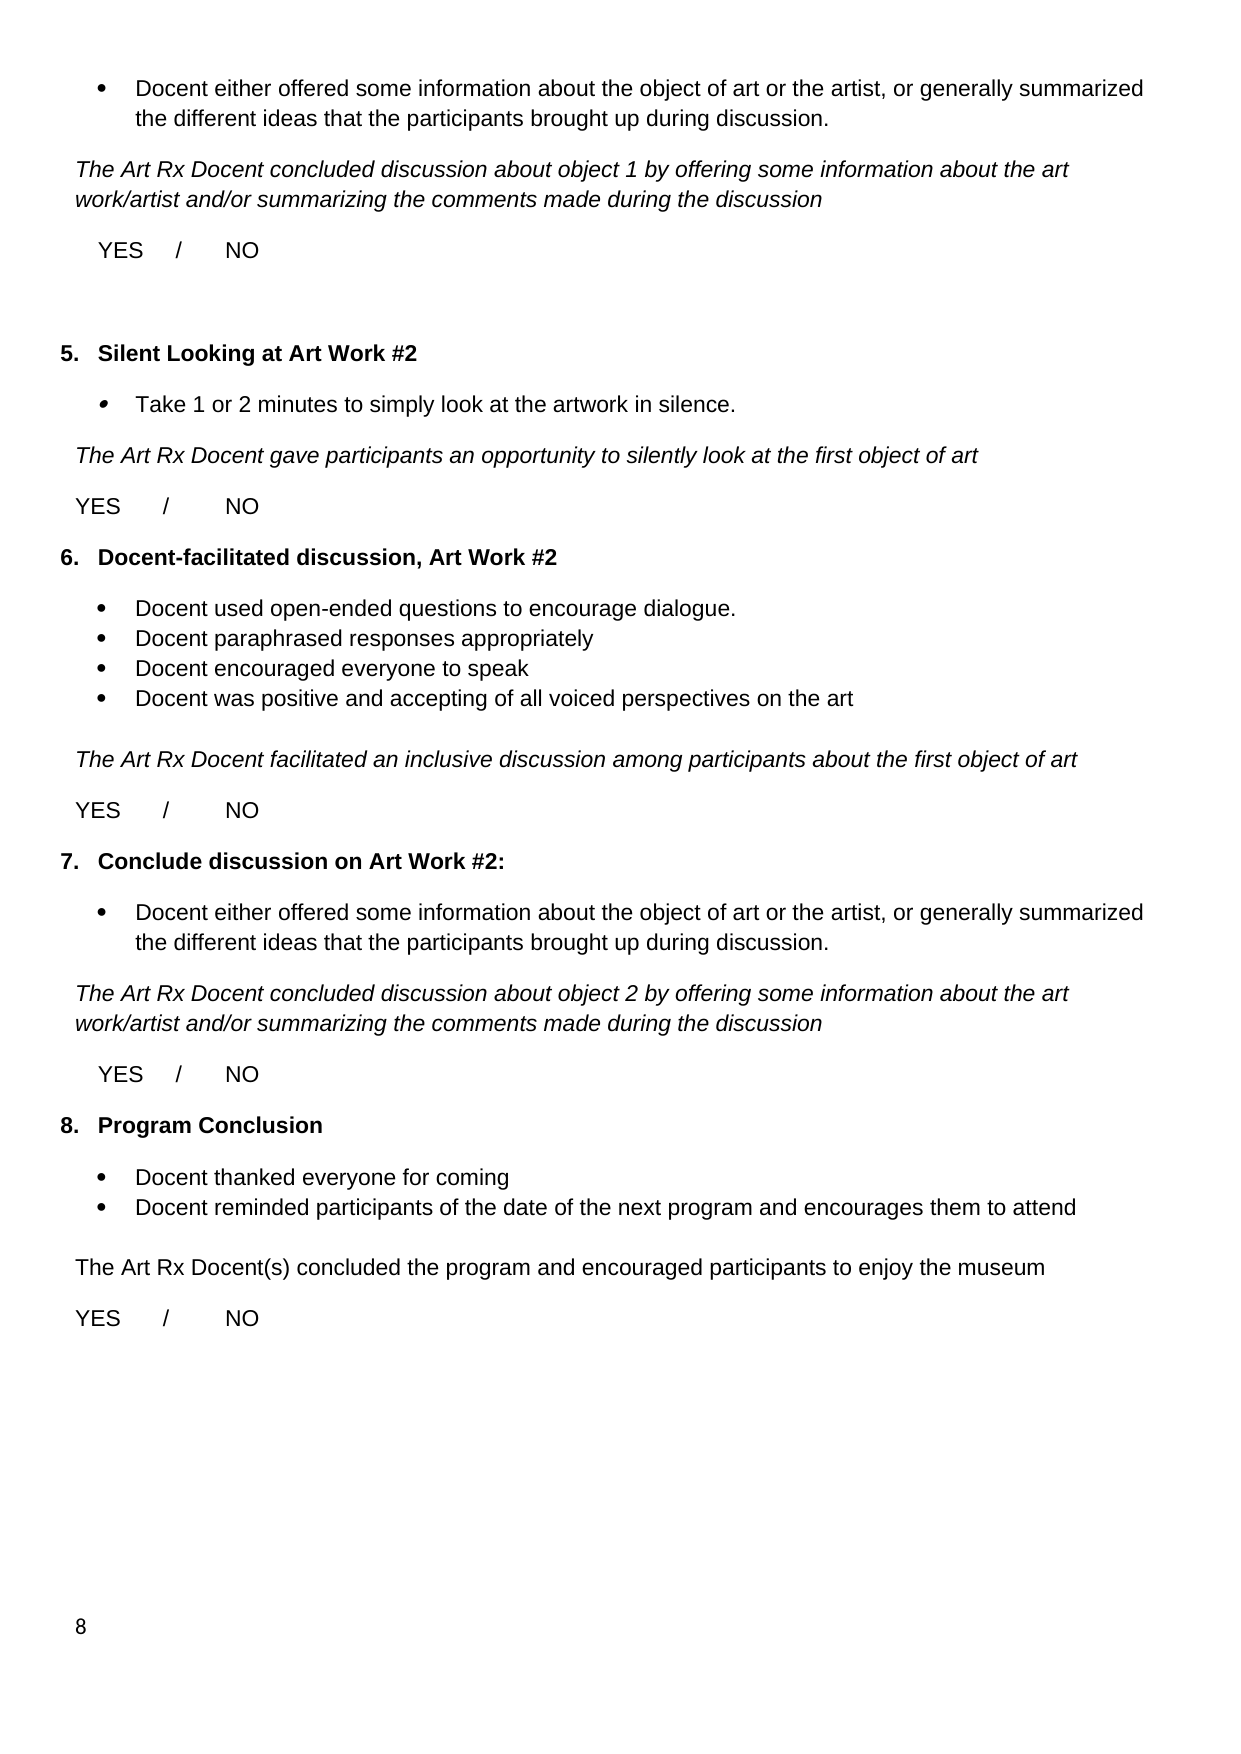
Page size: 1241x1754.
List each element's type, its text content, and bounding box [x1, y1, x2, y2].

text The Art Rx Docent(s) concluded the program and encouraged participants to enjoy the museum [75, 1254, 1165, 1281]
text YES / NO [98, 237, 1165, 264]
list Docent used open-ended questions to encourage dialogue. [97, 595, 1165, 621]
list Docent thanked everyone for coming [97, 1163, 1165, 1190]
text The Art Rx Docent concluded discussion about object 1 by offering some information about the art work/artist and/or summarizing the comments made during the discussion [75, 156, 1165, 213]
list Docent paraphrased responses appropriately [97, 625, 1165, 651]
list Docent encouraged everyone to speak [97, 655, 1165, 682]
list Take 1 or 2 minutes to simply look at the artwork in silence. [98, 391, 1165, 417]
list Silent Looking at Art Work #2 [60, 339, 1165, 366]
list Docent reminded participants of the date of the next program and encourages them to attend [97, 1194, 1165, 1220]
text YES / NO [75, 493, 1165, 519]
text YES / NO [75, 797, 1165, 823]
text YES / NO [98, 1061, 1165, 1088]
list Docent either offered some information about the object of art or the artist, or generally summarized the different ideas that the participants brought up during discussion. [98, 899, 1165, 956]
text The Art Rx Docent concluded discussion about object 2 by offering some information about the art work/artist and/or summarizing the comments made during the discussion [75, 980, 1165, 1037]
text YES / NO [75, 1305, 1165, 1332]
list Program Conclusion [60, 1112, 1165, 1139]
list Docent either offered some information about the object of art or the artist, or generally summarized the different ideas that the participants brought up during discussion. [98, 75, 1165, 132]
list Docent-facilitated discussion, Art Work #2 [60, 544, 1165, 570]
list Docent was positive and accepting of all voiced perspectives on the art [97, 685, 1165, 712]
text The Art Rx Docent gave participants an opportunity to silently look at the first object of art [75, 442, 1165, 468]
list Conclude discussion on Art Work #2: [60, 848, 1165, 874]
text The Art Rx Docent facilitated an inclusive discussion among participants about the first object of art [75, 746, 1165, 772]
